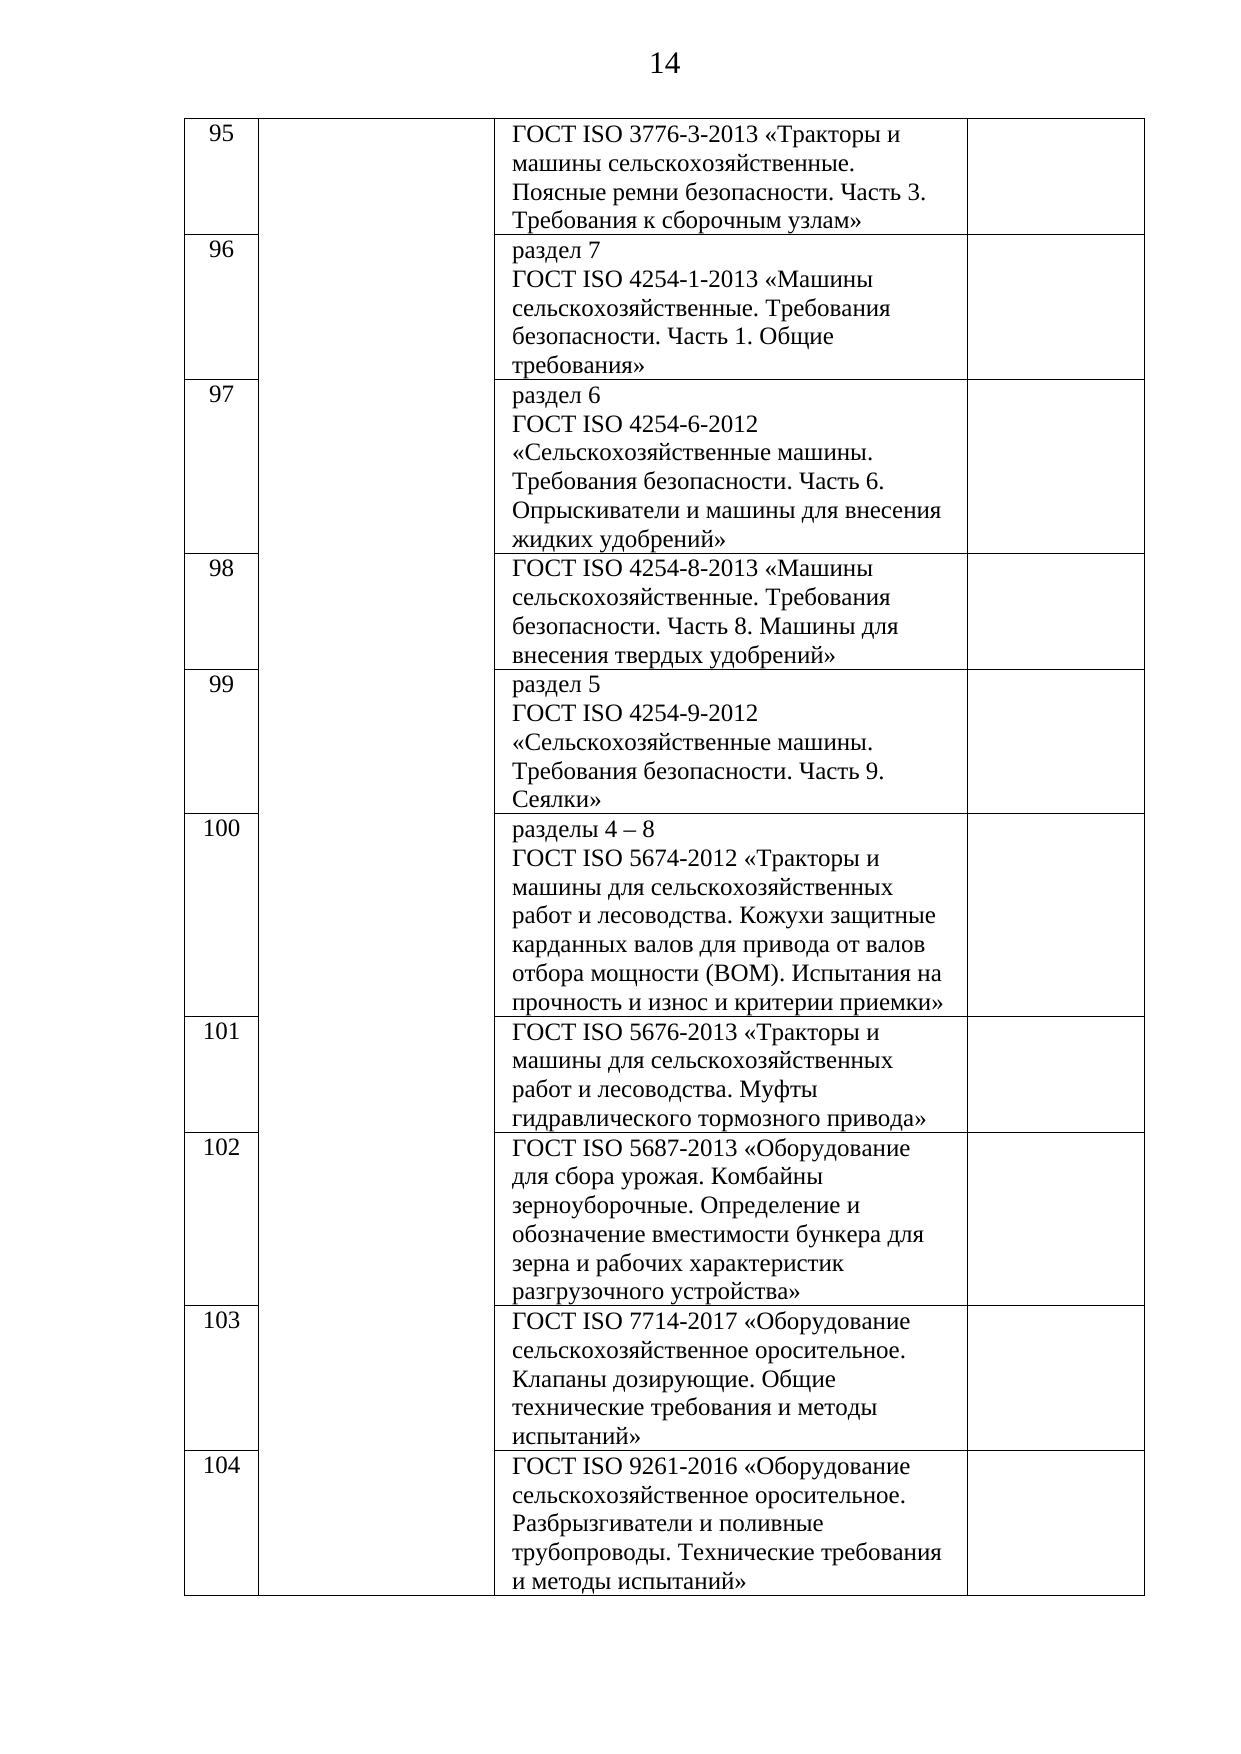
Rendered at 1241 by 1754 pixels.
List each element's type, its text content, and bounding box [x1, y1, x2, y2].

table_cell ГОСТ ISO 9261-2016 «Оборудование сельскохозяйственное оросительное. Разбрызгиватели и поливные трубопроводы. Технические требования и методы испытаний» [495, 1451, 967, 1595]
table_cell [968, 1451, 1144, 1595]
table_cell ГОСТ ISO 7714-2017 «Оборудование сельскохозяйственное оросительное. Клапаны дозирующие. Общие технические требования и методы испытаний» [495, 1306, 967, 1450]
table_cell раздел 5 ГОСТ ISO 4254-9-2012 «Сельскохозяйственные машины. Требования безопасности. Часть 9. Сеялки» [495, 670, 967, 813]
table_cell разделы 4 – 8 ГОСТ ISO 5674-2012 «Тракторы и машины для сельскохозяйственных работ и лесоводства. Кожухи защитные карданных валов для привода от валов отбора мощности (ВОМ). Испытания на прочность и износ и критерии приемки» [495, 814, 967, 1016]
table_cell [185, 235, 258, 379]
table_cell [968, 1306, 1144, 1450]
table_cell [968, 1133, 1144, 1305]
table_cell [968, 1017, 1144, 1132]
table_cell [185, 1306, 258, 1450]
table_cell [185, 1133, 258, 1305]
table_cell [968, 235, 1144, 379]
table_cell [185, 554, 258, 668]
table_cell ГОСТ ISO 3776-3-2013 «Тракторы и машины сельскохозяйственные. Поясные ремни безопасности. Часть 3. Требования к сборочным узлам» [495, 119, 967, 234]
table_cell ГОСТ ISO 5676-2013 «Тракторы и машины для сельскохозяйственных работ и лесоводства. Муфты гидравлического тормозного привода» [495, 1017, 967, 1132]
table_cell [259, 119, 494, 1595]
table_cell [185, 814, 258, 1016]
table_cell [968, 670, 1144, 813]
table_cell раздел 6 ГОСТ ISO 4254-6-2012 «Сельскохозяйственные машины. Требования безопасности. Часть 6. Опрыскиватели и машины для внесения жидких удобрений» [495, 380, 967, 552]
table_cell [185, 380, 258, 552]
table_cell [968, 814, 1144, 1016]
table_cell [968, 554, 1144, 668]
table_cell [968, 380, 1144, 552]
table_cell [968, 119, 1144, 234]
table_cell [185, 1017, 258, 1132]
table_cell ГОСТ ISO 4254-8-2013 «Машины сельскохозяйственные. Требования безопасности. Часть 8. Машины для внесения твердых удобрений» [495, 554, 967, 668]
table_cell [185, 119, 258, 234]
table_cell [185, 670, 258, 813]
table_cell ГОСТ ISO 5687-2013 «Оборудование для сбора урожая. Комбайны зерноуборочные. Определение и обозначение вместимости бункера для зерна и рабочих характеристик разгрузочного устройства» [495, 1133, 967, 1305]
table_cell [185, 1451, 258, 1595]
table_cell раздел 7 ГОСТ ISO 4254-1-2013 «Машины сельскохозяйственные. Требования безопасности. Часть 1. Общие требования» [495, 235, 967, 379]
